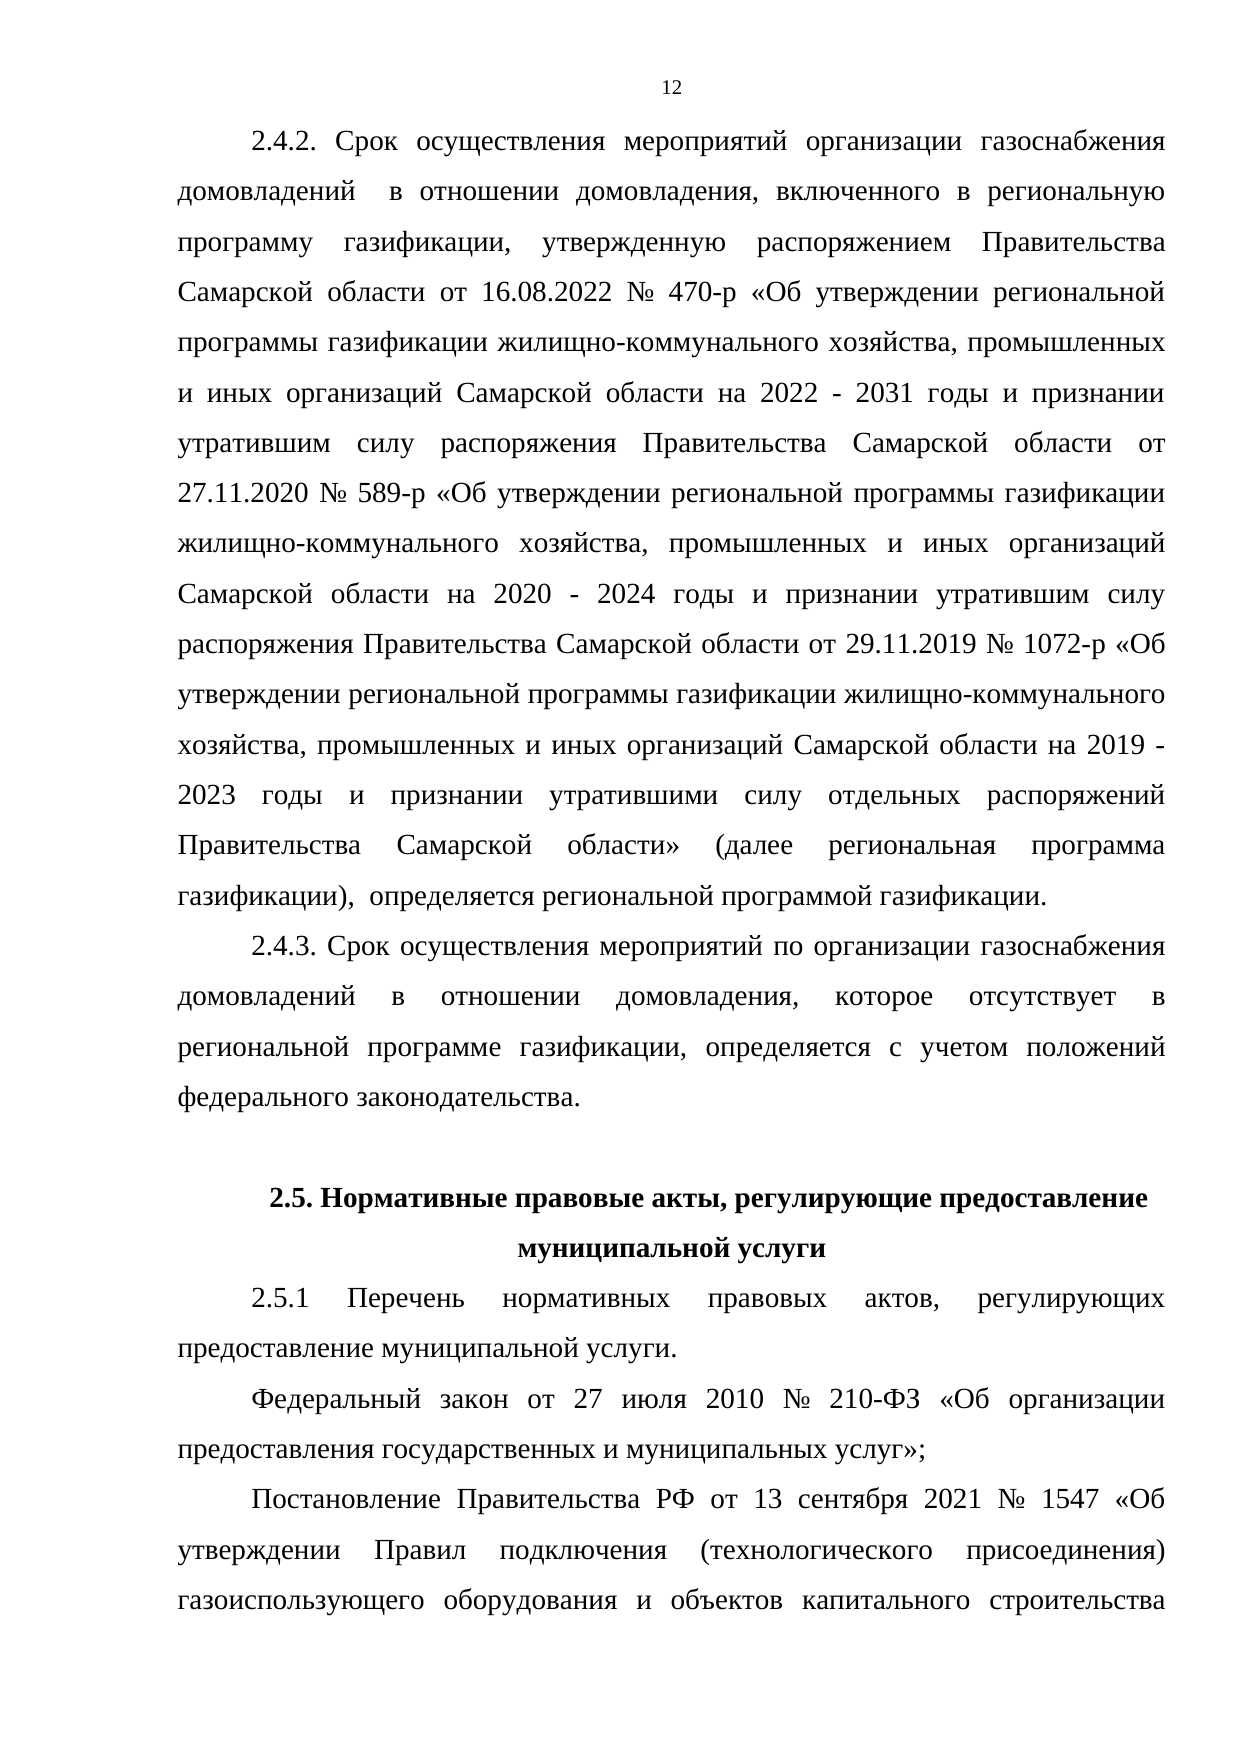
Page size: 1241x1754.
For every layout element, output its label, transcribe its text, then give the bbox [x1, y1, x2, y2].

text Федеральный закон от 27 июля 2010 № 210-ФЗ «Об организации предоставления государственных и муниципальных услуг»; [177, 1381, 1166, 1465]
text 2.4.3. Срок осуществления мероприятий по организации газоснабжения домовладений в отношении домовладения, которое отсутствует в региональной программе газификации, определяется с учетом положений федерального законодательства. [177, 928, 1166, 1113]
text 2.5.1 Перечень нормативных правовых актов, регулирующих предоставление муниципальной услуги. [177, 1280, 1166, 1364]
text 2.4.2. Срок осуществления мероприятий организации газоснабжения домовладений в отношении домовладения, включенного в региональную программу газификации, утвержденную распоряжением Правительства Самарской области от 16.08.2022 № 470-р «Об утверждении региональной программы газификации жилищно-коммунального хозяйства, промышленных и иных организаций Самарской области на 2022 - 2031 годы и признании утратившим силу распоряжения Правительства Самарской области от 27.11.2020 № 589-р «Об утверждении региональной программы газификации жилищно-коммунального хозяйства, промышленных и иных организаций Самарской области на 2020 - 2024 годы и признании утратившим силу распоряжения Правительства Самарской области от 29.11.2019 № 1072-р «Об утверждении региональной программы газификации жилищно-коммунального хозяйства, промышленных и иных организаций Самарской области на 2019 - 2023 годы и признании утратившими силу отдельных распоряжений Правительства Самарской области» (далее региональная программа газификации), определяется региональной программой газификации. [177, 123, 1166, 911]
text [177, 1482, 1166, 1616]
text 2.5. Нормативные правовые акты, регулирующие предоставление муниципальной услуги [177, 1180, 1166, 1263]
